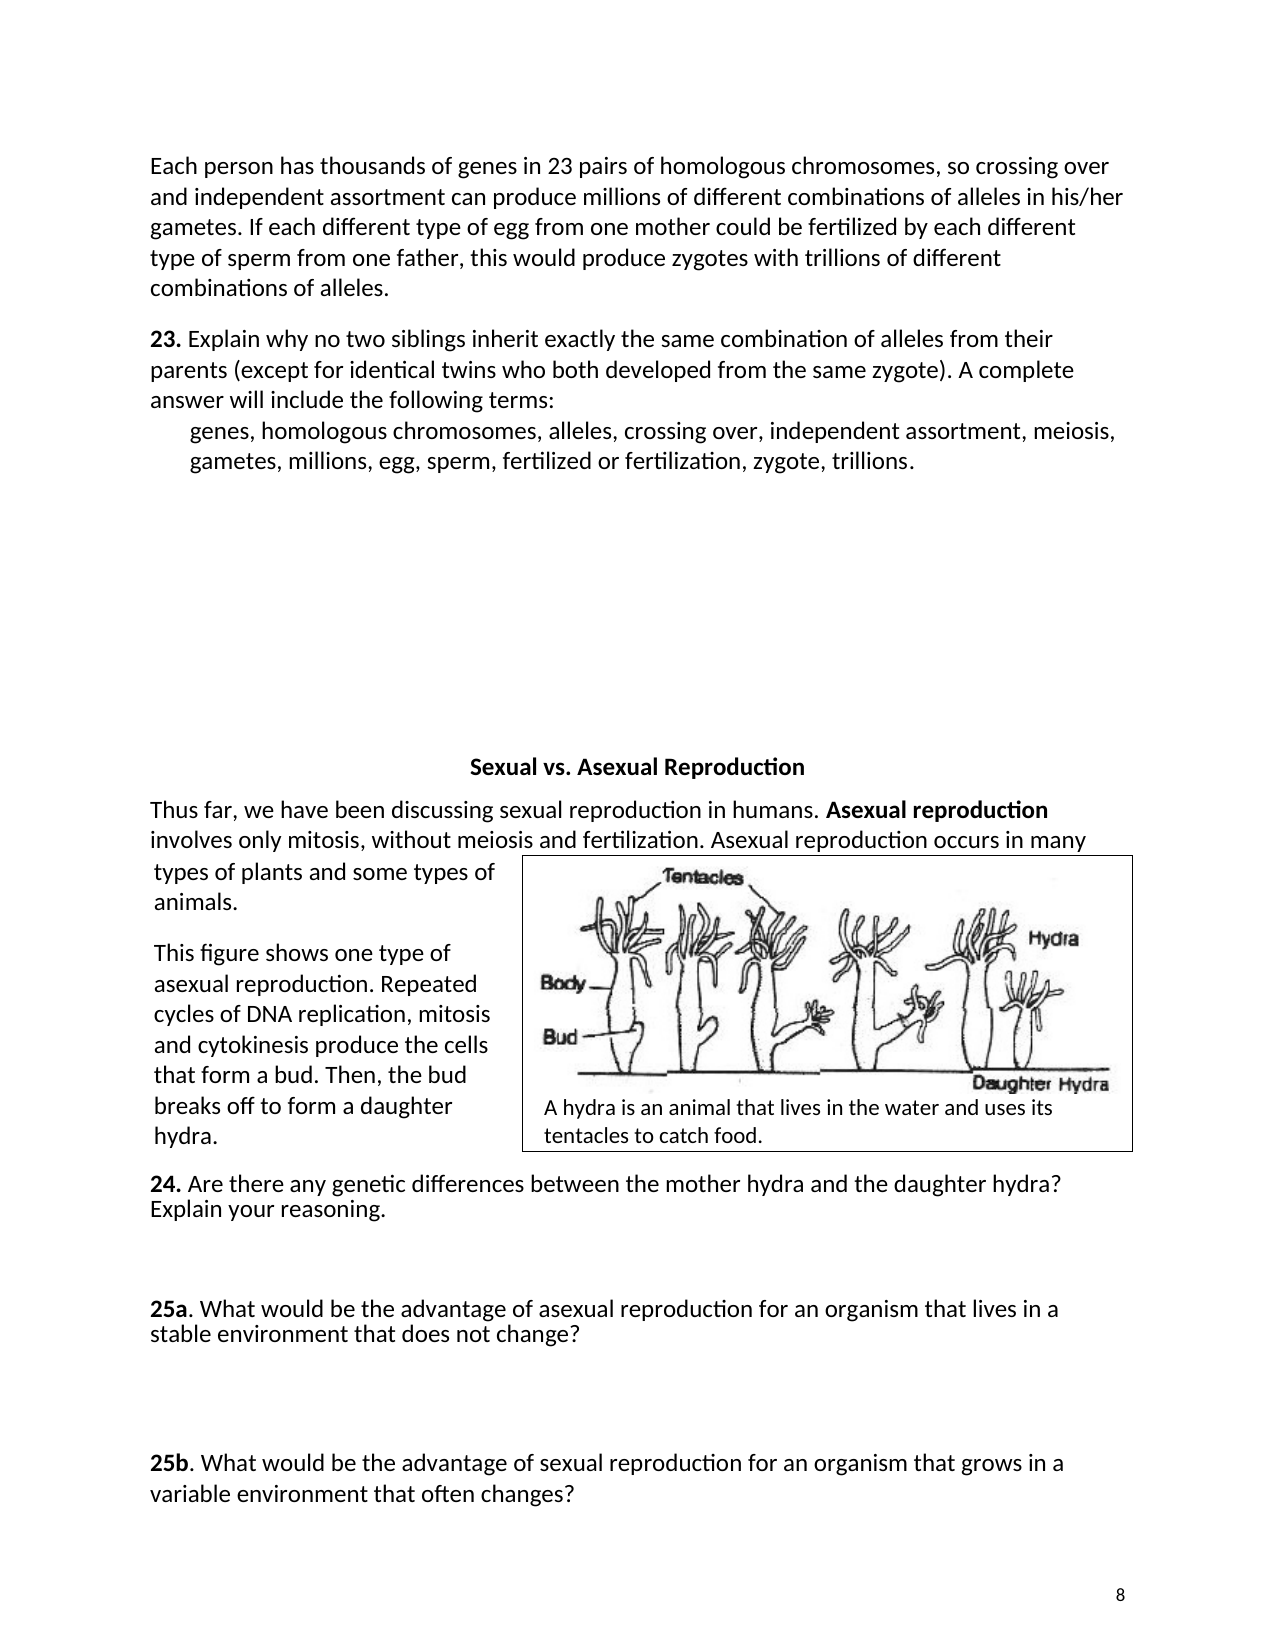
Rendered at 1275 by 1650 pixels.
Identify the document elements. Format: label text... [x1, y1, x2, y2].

table_header types of plants and some types of animals. This figure shows one type of asexual reproduction. Repeated cycles of DNA replication, mitosis and cytokinesis produce the cells that form a bud. Then, the bud breaks off to form a daughter hydra. [143, 855, 522, 1151]
text Each person has thousands of genes in 23 pairs of homologous chromosomes, so crossing over and independent assortment can produce millions of different combinations of alleles in his/her gametes. If each different type of egg from one mother could be fertilized by each different type of sperm from one father, this would produce zygotes with trillions of different combinations of alleles. [150, 151, 1125, 303]
text Thus far, we have been discussing sexual reproduction in humans. Asexual reproduction involves only mitosis, without meiosis and fertilization. Asexual reproduction occurs in many [150, 794, 1125, 855]
text Sexual vs. Asexual Reproduction [150, 751, 1125, 781]
text 23. Explain why no two siblings inherit exactly the same combination of alleles from their parents (except for identical twins who both developed from the same zygote). A complete answer will include the following terms: [150, 323, 1125, 415]
text 24. Are there any genetic differences between the mother hydra and the daughter hydra? Explain your reasoning. [150, 1172, 1125, 1222]
text 25a. What would be the advantage of asexual reproduction for an organism that lives in a stable environment that does not change? [150, 1297, 1125, 1347]
text gametes, millions, egg, sperm, fertilized or fertilization, zygote, trillions. [150, 446, 1125, 476]
text genes, homologous chromosomes, alleles, crossing over, independent assortment, meiosis, [150, 415, 1125, 446]
table_header A hydra is an animal that lives in the water and uses its tentacles to catch food. [523, 856, 1132, 1151]
text 25b. What would be the advantage of sexual reproduction for an organism that grows in a variable environment that often changes? [150, 1447, 1125, 1508]
picture [533, 856, 1122, 1094]
